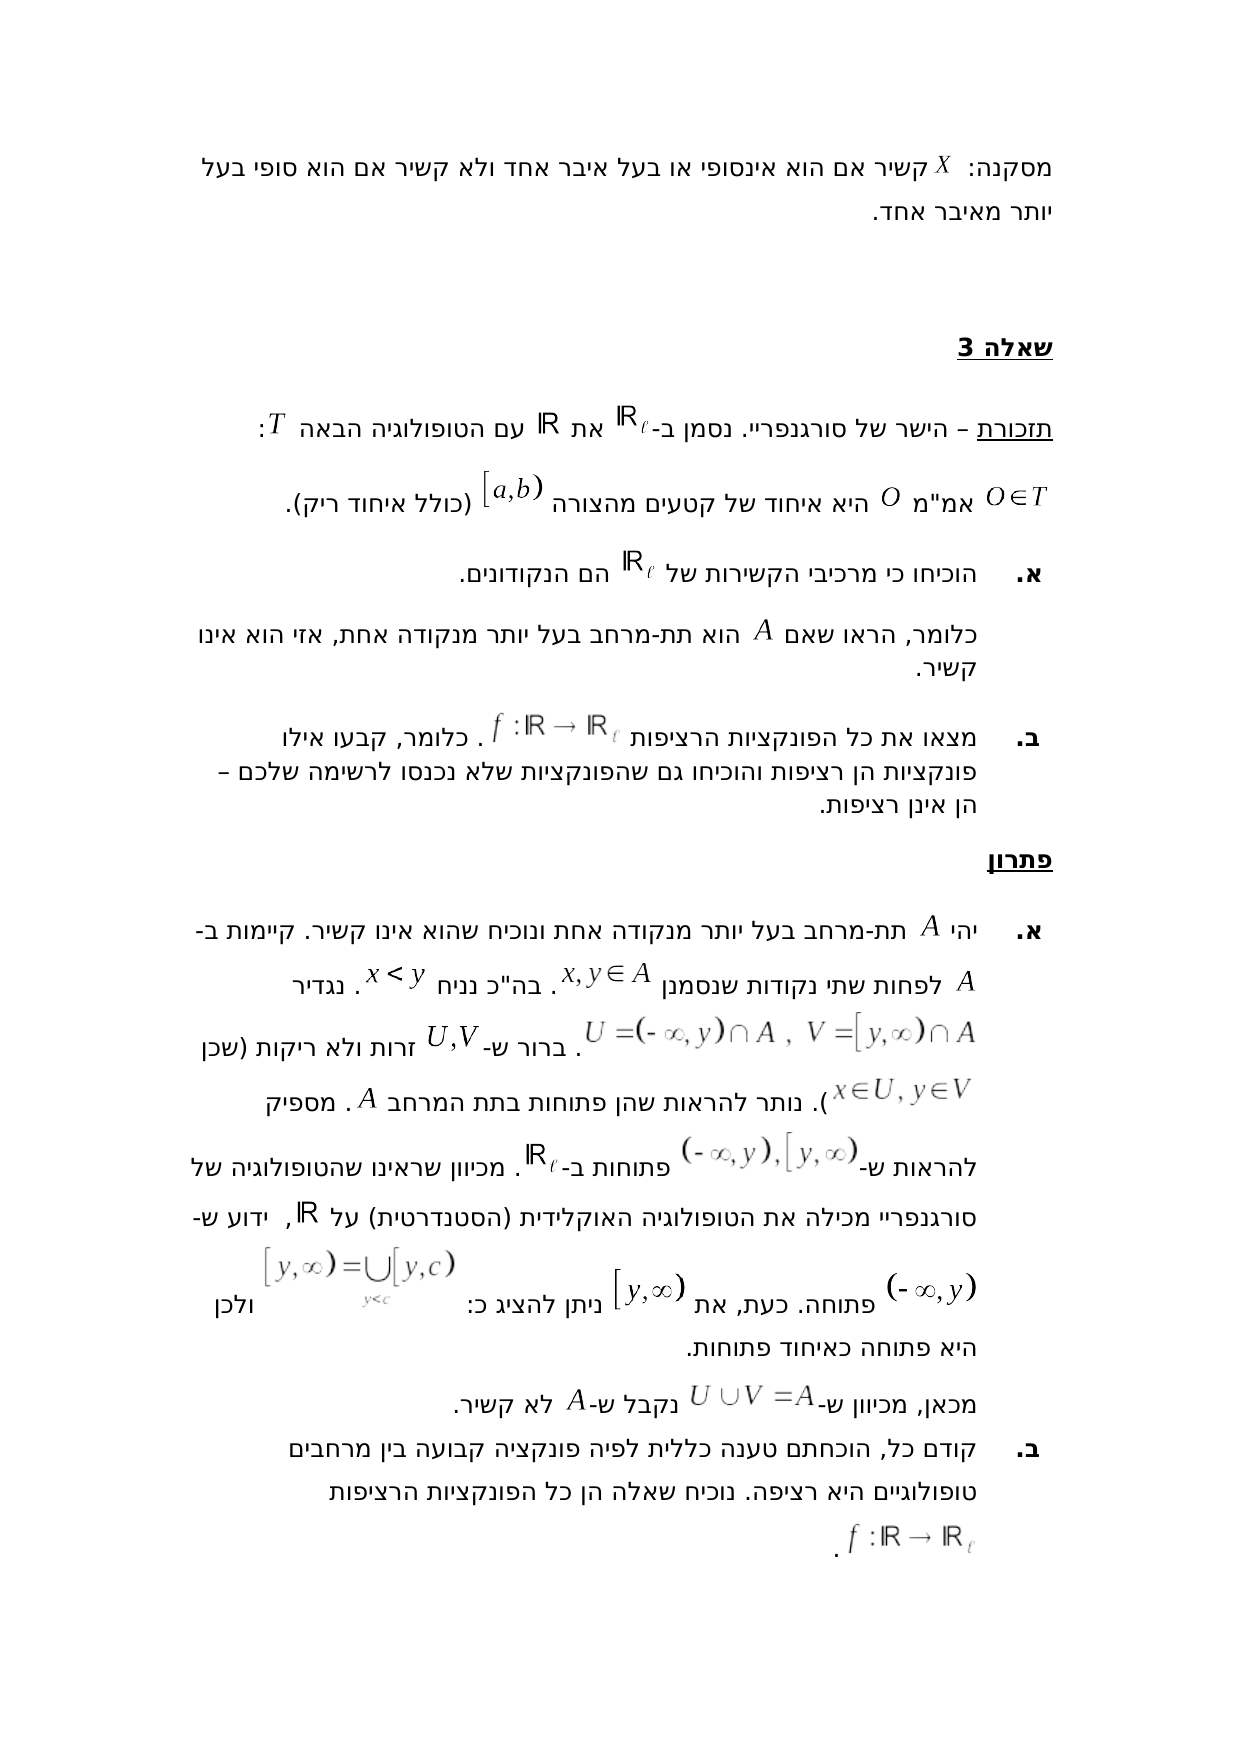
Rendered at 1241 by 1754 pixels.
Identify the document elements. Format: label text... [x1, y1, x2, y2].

text אמ"מ היא איחוד של קטעים מהצורה (כולל איחוד ריק). [187, 468, 1053, 518]
text פתרון [187, 845, 1053, 874]
text מסקנה: קשיר אם הוא אינסופי או בעל איבר אחד ולא קשיר אם הוא סופי בעל יותר מאיבר אחד. [187, 150, 1053, 226]
list קודם כל, הוכחתם טענה כללית לפיה פונקציה קבועה בין מרחבים טופולוגיים היא רציפה. נוכיח שאלה הן כל הפונקציות הרציפות . [187, 1434, 1015, 1564]
list הוכיחו כי מרכיבי הקשירות של הם הנקודונים. [187, 543, 1015, 588]
text תזכורת – הישר של סורגנפריי. נסמן ב- את עם הטופולוגיה הבאה : [187, 398, 1053, 443]
text שאלה 3 [187, 333, 1053, 363]
list מצאו את כל הפונקציות הרציפות . כלומר, קבעו אילו פונקציות הן רציפות והוכיחו גם שהפונקציות שלא נכנסו לרשימה שלכם – הן אינן רציפות. [187, 708, 1015, 820]
list יהי תת-מרחב בעל יותר מנקודה אחת ונוכיח שהוא אינו קשיר. קיימות ב- לפחות שתי נקודות שנסמנן . בה"כ נניח . נגדיר . ברור ש- זרות ולא ריקות (שכן ). נותר להראות שהן פתוחות בתת המרחב . מספיק להראות ש- פתוחות ב-. מכיוון שראינו שהטופולוגיה של סורגנפריי מכילה את הטופולוגיה האוקלידית (הסטנדרטית) על , ידוע ש- פתוחה. כעת, את ניתן להציג כ: ולכן היא פתוחה כאיחוד פתוחות. [187, 910, 1015, 1363]
text כלומר, הראו שאם הוא תת-מרחב בעל יותר מנקודה אחת, אזי הוא אינו קשיר. [187, 613, 978, 683]
list מכאן, מכיוון ש- נקבל ש- לא קשיר. [187, 1377, 978, 1419]
